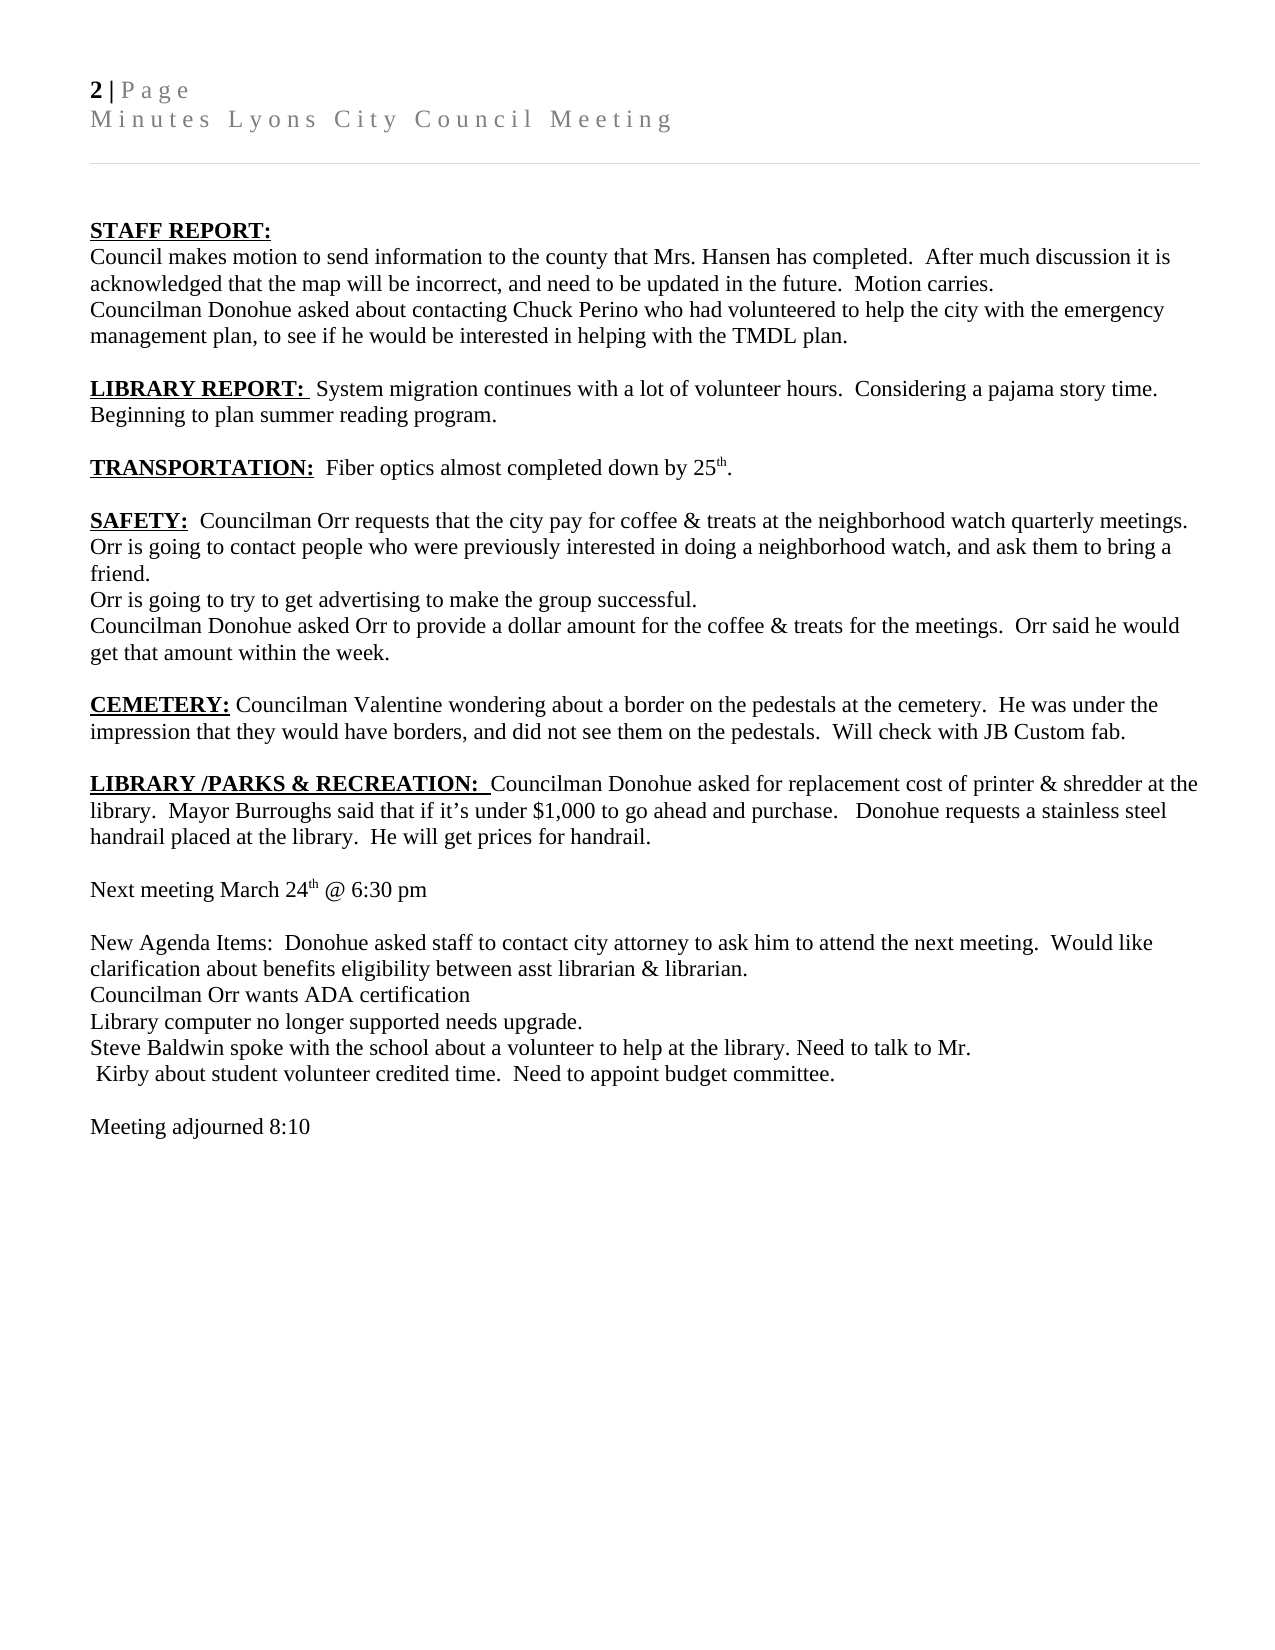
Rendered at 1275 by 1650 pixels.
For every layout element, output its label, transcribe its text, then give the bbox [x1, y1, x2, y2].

text Library computer no longer supported needs upgrade. [90, 1008, 1200, 1034]
text Councilman Orr wants ADA certification [90, 981, 1200, 1008]
text Orr is going to contact people who were previously interested in doing a neighborhood watch, and ask them to bring a friend. [90, 533, 1200, 586]
text TRANSPORTATION: Fiber optics almost completed down by 25th. [90, 454, 1200, 481]
text CEMETERY: Councilman Valentine wondering about a border on the pedestals at the cemetery. He was under the impression that they would have borders, and did not see them on the pedestals. Will check with JB Custom fab. [90, 691, 1200, 744]
text Councilman Donohue asked about contacting Chuck Perino who had volunteered to help the city with the emergency management plan, to see if he would be interested in helping with the TMDL plan. [90, 296, 1200, 349]
text Steve Baldwin spoke with the school about a volunteer to help at the library. Need to talk to Mr. [90, 1034, 1200, 1060]
text SAFETY: Councilman Orr requests that the city pay for coffee & treats at the neighborhood watch quarterly meetings. [90, 507, 1200, 533]
text New Agenda Items: Donohue asked staff to contact city attorney to ask him to attend the next meeting. Would like clarification about benefits eligibility between asst librarian & librarian. [90, 929, 1200, 981]
text Councilman Donohue asked Orr to provide a dollar amount for the coffee & treats for the meetings. Orr said he would get that amount within the week. [90, 612, 1200, 665]
text Next meeting March 24th @ 6:30 pm [90, 876, 1200, 902]
text STAFF REPORT: [90, 217, 1200, 243]
text Council makes motion to send information to the county that Mrs. Hansen has completed. After much discussion it is acknowledged that the map will be incorrect, and need to be updated in the future. Motion carries. [90, 243, 1200, 296]
text Kirby about student volunteer credited time. Need to appoint budget committee. [90, 1060, 1200, 1087]
text Orr is going to try to get advertising to make the group successful. [90, 586, 1200, 612]
text Meeting adjourned 8:10 [90, 1113, 1200, 1139]
text LIBRARY REPORT: System migration continues with a lot of volunteer hours. Considering a pajama story time. Beginning to plan summer reading program. [90, 375, 1200, 428]
text LIBRARY /PARKS & RECREATION: Councilman Donohue asked for replacement cost of printer & shredder at the library. Mayor Burroughs said that if it’s under $1,000 to go ahead and purchase. Donohue requests a stainless steel handrail placed at the library. He will get prices for handrail. [90, 771, 1200, 849]
